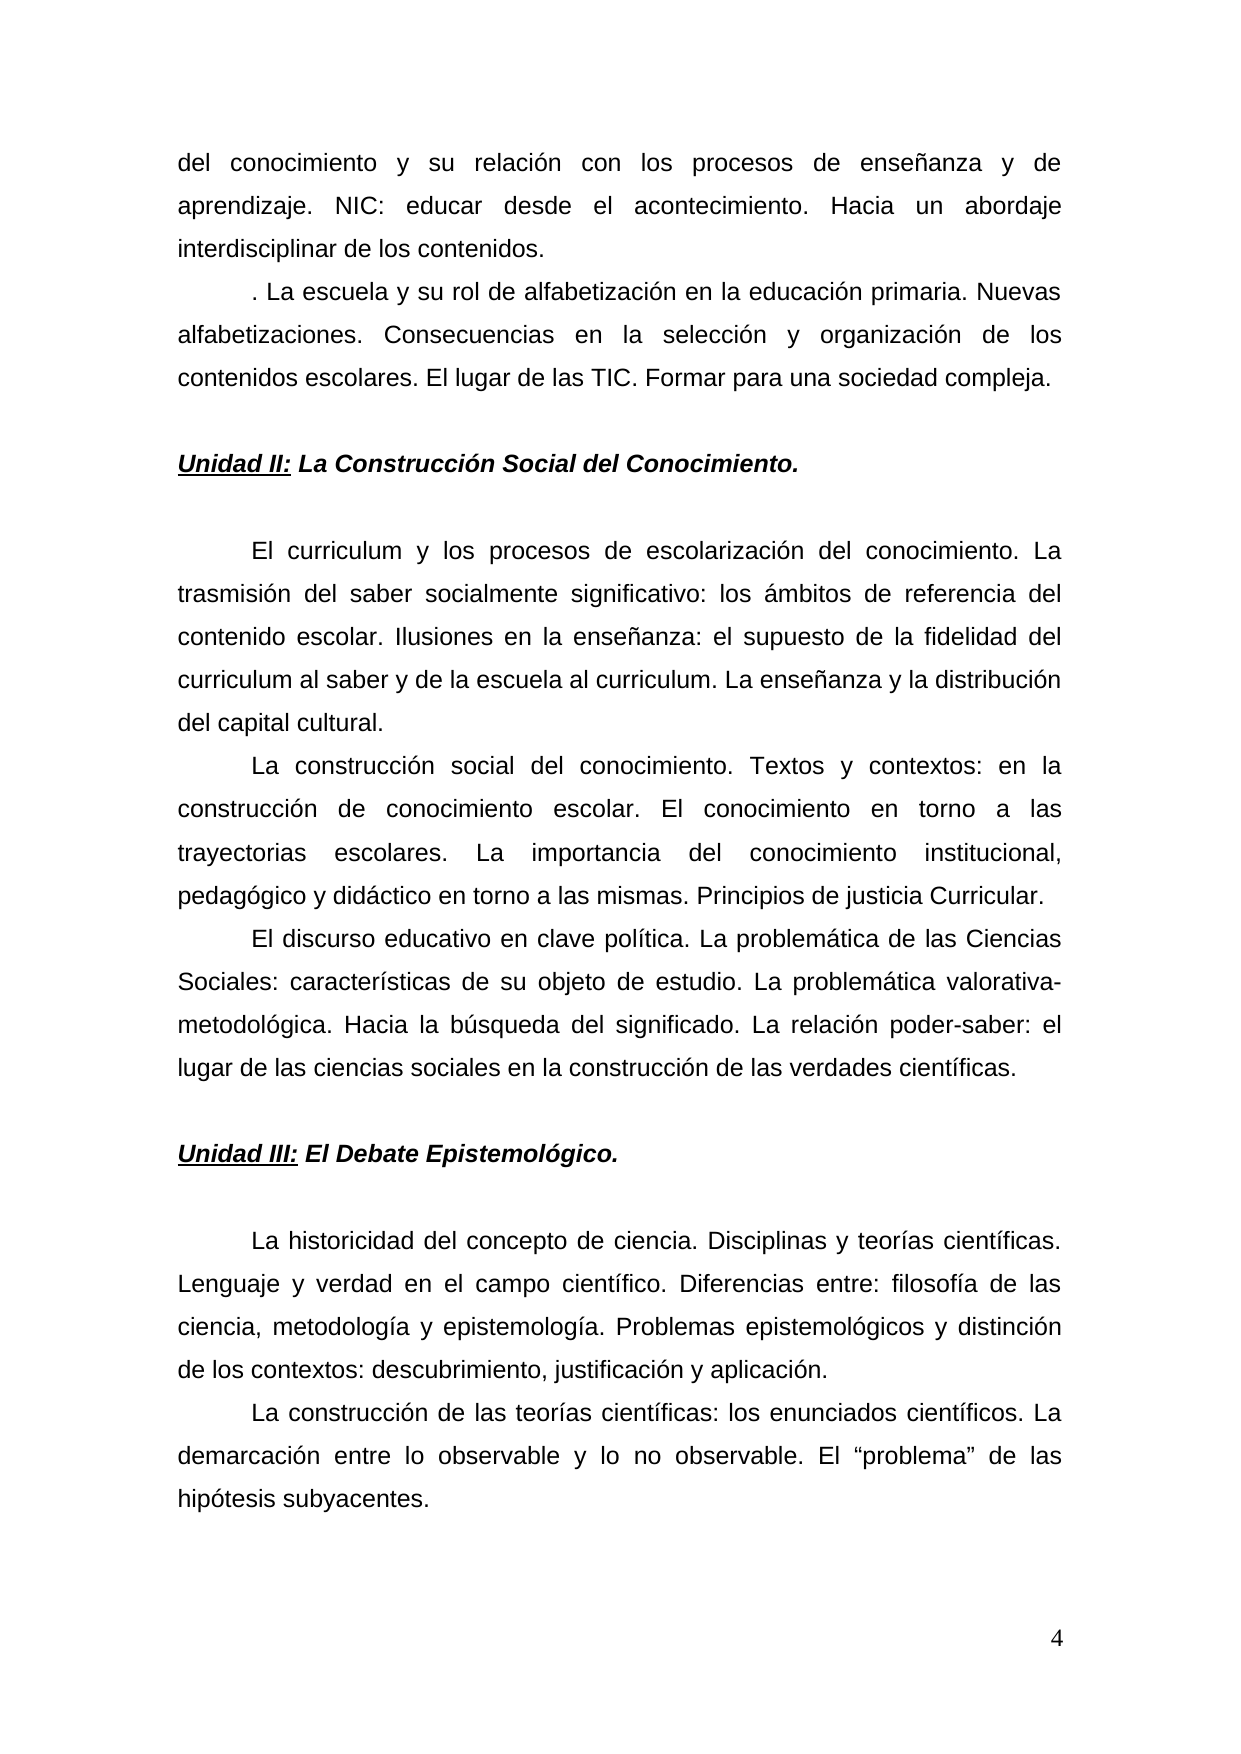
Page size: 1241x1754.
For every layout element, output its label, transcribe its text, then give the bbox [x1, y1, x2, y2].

text La construcción social del conocimiento. Textos y contextos: en la construcción de conocimiento escolar. El conocimiento en torno a las trayectorias escolares. La importancia del conocimiento institucional, pedagógico y didáctico en torno a las mismas. Principios de justicia Curricular. [177, 751, 1063, 909]
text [177, 148, 1063, 263]
text Unidad III: El Debate Epistemológico. [177, 1139, 1063, 1168]
text El discurso educativo en clave política. La problemática de las Ciencias Sociales: características de su objeto de estudio. La problemática valorativa-metodológica. Hacia la búsqueda del significado. La relación poder-saber: el lugar de las ciencias sociales en la construcción de las verdades científicas. [177, 924, 1063, 1082]
text La construcción de las teorías científicas: los enunciados científicos. La demarcación entre lo observable y lo no observable. El “problema” de las hipótesis subyacentes. [177, 1398, 1063, 1513]
text El curriculum y los procesos de escolarización del conocimiento. La trasmisión del saber socialmente significativo: los ámbitos de referencia del contenido escolar. Ilusiones en la enseñanza: el supuesto de la fidelidad del curriculum al saber y de la escuela al curriculum. La enseñanza y la distribución del capital cultural. [177, 536, 1063, 737]
text La historicidad del concepto de ciencia. Disciplinas y teorías científicas. Lenguaje y verdad en el campo científico. Diferencias entre: filosofía de las ciencia, metodología y epistemología. Problemas epistemológicos y distinción de los contextos: descubrimiento, justificación y aplicación. [177, 1226, 1063, 1384]
text . La escuela y su rol de alfabetización en la educación primaria. Nuevas alfabetizaciones. Consecuencias en la selección y organización de los contenidos escolares. El lugar de las TIC. Formar para una sociedad compleja. [177, 277, 1063, 392]
text Unidad II: La Construcción Social del Conocimiento. [177, 449, 1063, 478]
